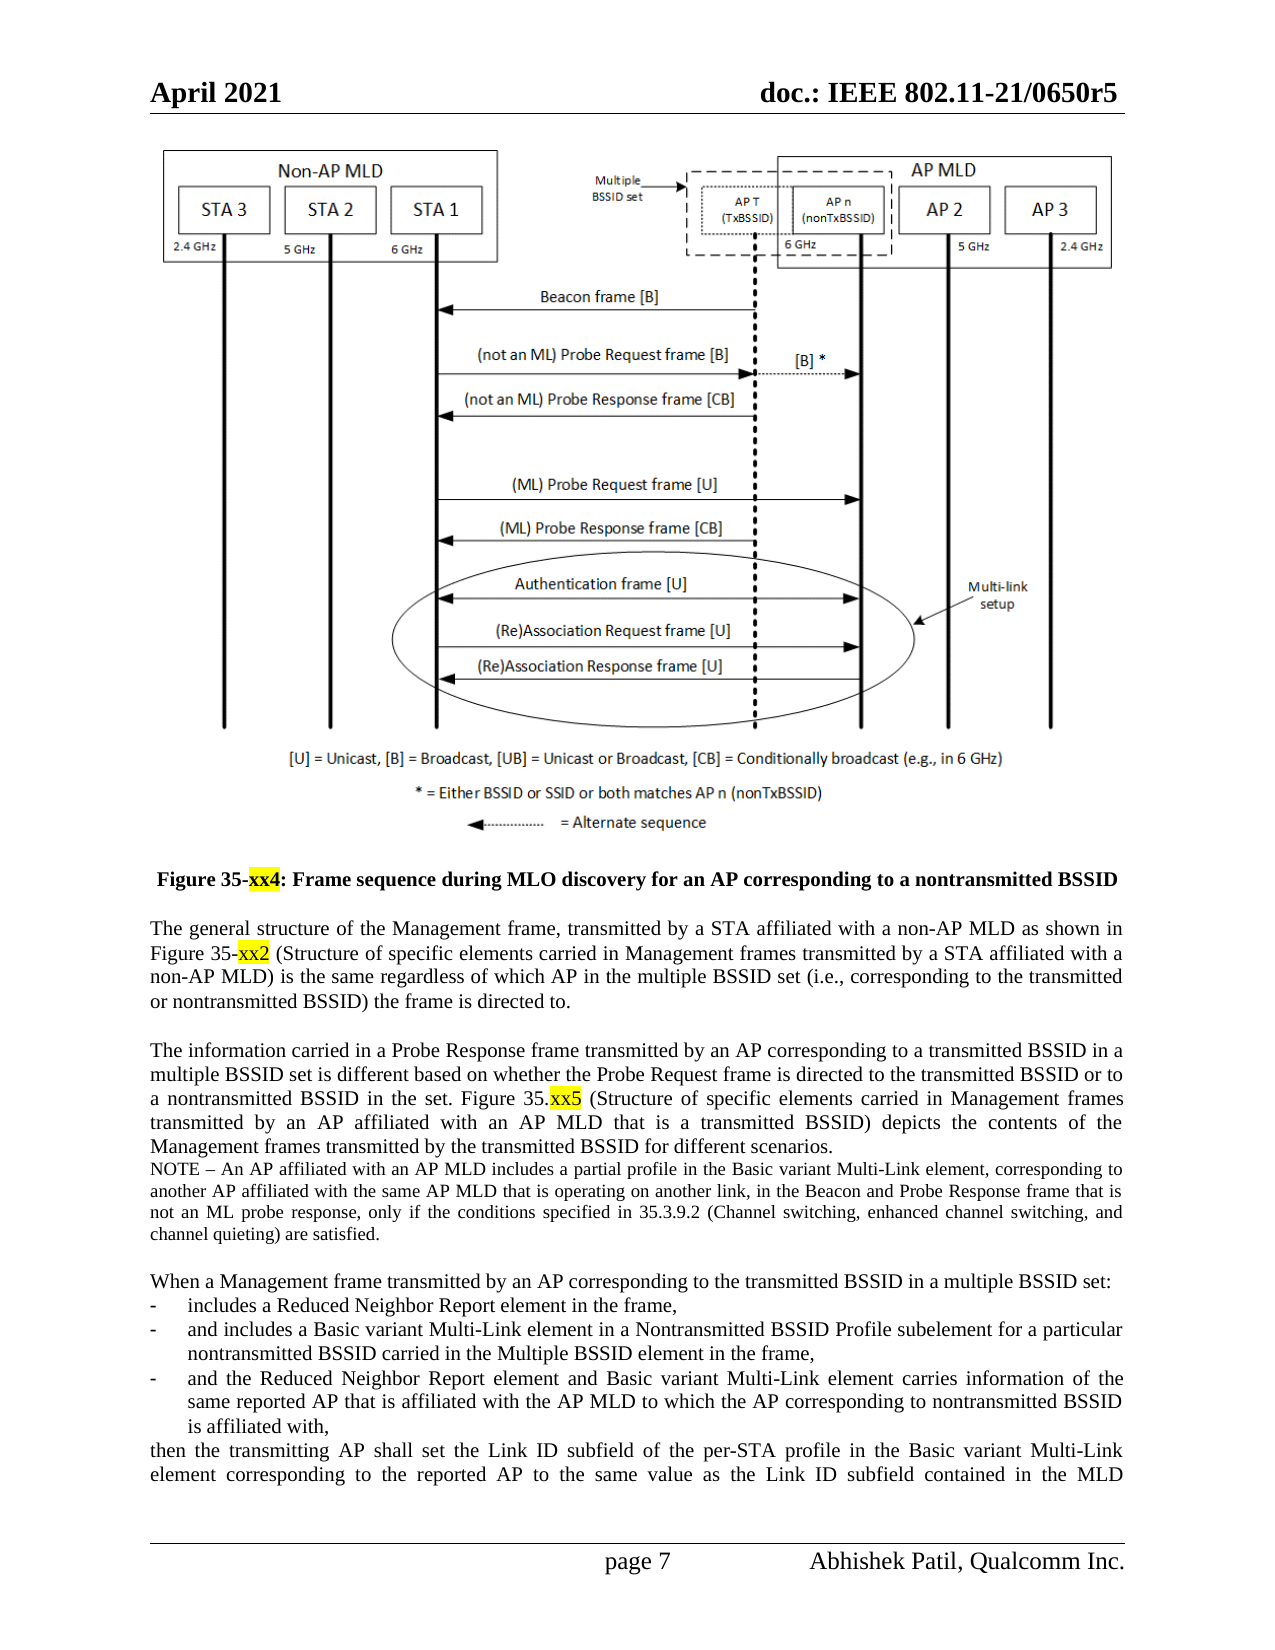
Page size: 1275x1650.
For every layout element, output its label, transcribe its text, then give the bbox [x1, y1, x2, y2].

list includes a Reduced Neighbor Report element in the frame, [150, 1293, 1125, 1317]
list and includes a Basic variant Multi-Link element in a Nontransmitted BSSID Profile subelement for a particular nontransmitted BSSID carried in the Multiple BSSID element in the frame, [150, 1317, 1125, 1365]
text NOTE – An AP affiliated with an AP MLD includes a partial profile in the Basic variant Multi-Link element, corresponding to another AP affiliated with the same AP MLD that is operating on another link, in the Beacon and Probe Response frame that is not an ML probe response, only if the conditions specified in 35.3.9.2 (Channel switching, enhanced channel switching, and channel quieting) are satisfied. [150, 1158, 1125, 1244]
picture [162, 150, 1113, 842]
text When a Management frame transmitted by an AP corresponding to the transmitted BSSID in a multiple BSSID set: [150, 1269, 1125, 1293]
text The information carried in a Probe Response frame transmitted by an AP corresponding to a transmitted BSSID in a multiple BSSID set is different based on whether the Probe Request frame is directed to the transmitted BSSID or to a nontransmitted BSSID in the set. Figure 35.xx5 (Structure of specific elements carried in Management frames transmitted by an AP affiliated with an AP MLD that is a transmitted BSSID) depicts the contents of the Management frames transmitted by the transmitted BSSID for different scenarios. [150, 1038, 1125, 1158]
text The general structure of the Management frame, transmitted by a STA affiliated with a non-AP MLD as shown in Figure 35-xx2 (Structure of specific elements carried in Management frames transmitted by a STA affiliated with a non-AP MLD) is the same regardless of which AP in the multiple BSSID set (i.e., corresponding to the transmitted or nontransmitted BSSID) the frame is directed to. [150, 916, 1125, 1013]
text Figure 35-xx4: Frame sequence during MLO discovery for an AP corresponding to a nontransmitted BSSID [150, 866, 1125, 891]
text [150, 1438, 1125, 1486]
list and the Reduced Neighbor Report element and Basic variant Multi-Link element carries information of the same reported AP that is affiliated with the AP MLD to which the AP corresponding to nontransmitted BSSID is affiliated with, [150, 1365, 1125, 1438]
